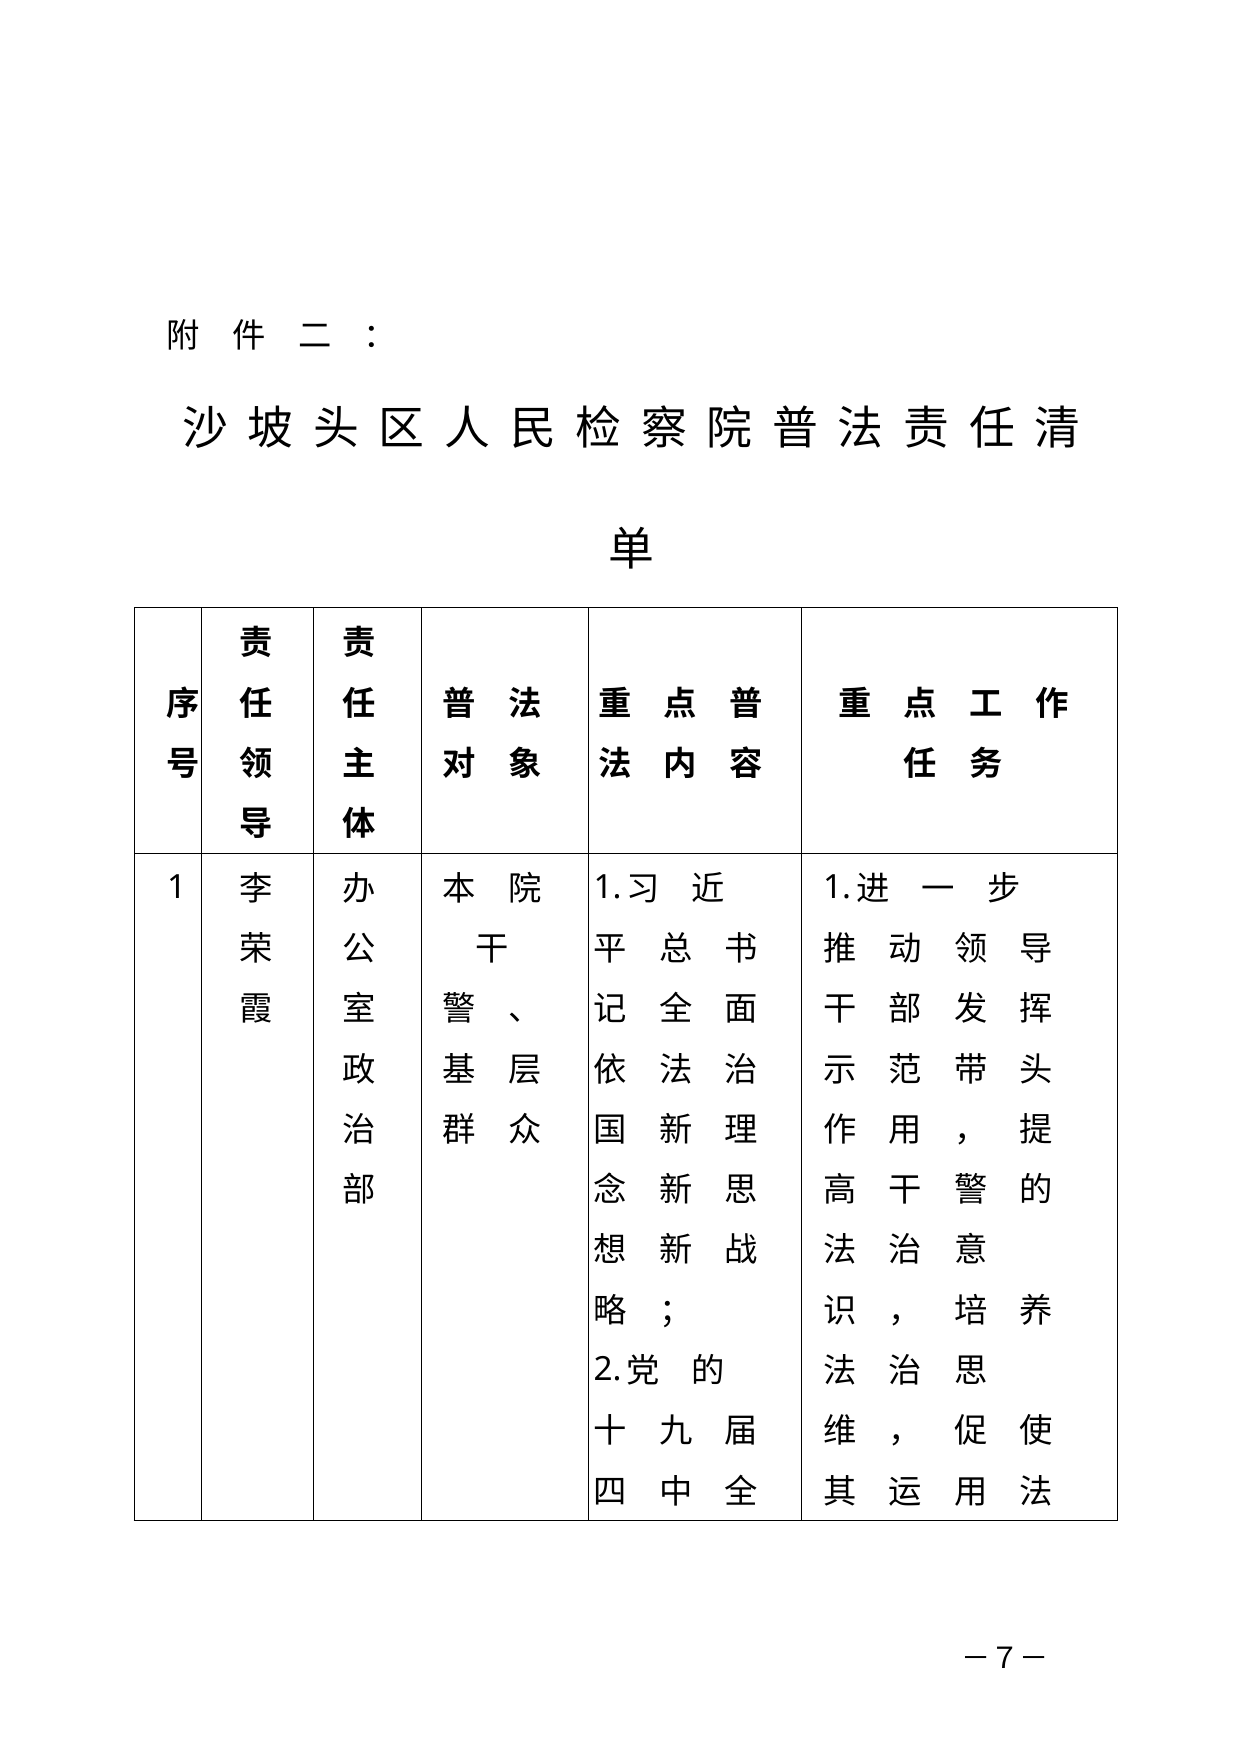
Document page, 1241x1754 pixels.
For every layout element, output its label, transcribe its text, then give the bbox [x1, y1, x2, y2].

table_cell 李荣霞 [202, 854, 313, 1520]
table_cell 重点普法内容 [589, 608, 801, 853]
text 附件二： [167, 303, 1085, 363]
table_cell 本院干警、基层群众 [422, 854, 588, 1520]
table_header 沙坡头区人民检察院普法责任清单 [134, 363, 1117, 607]
table_cell 普法对象 [422, 608, 588, 853]
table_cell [802, 854, 1117, 1520]
table_cell 1 [135, 854, 201, 1520]
table_cell 责任 主体 [314, 608, 421, 853]
table_cell 重点工作任务 [802, 608, 1117, 853]
table_cell 责任 领导 [202, 608, 313, 853]
table_cell 办公室 政治部 [314, 854, 421, 1520]
table_cell 序号 [135, 608, 201, 853]
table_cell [589, 854, 801, 1520]
